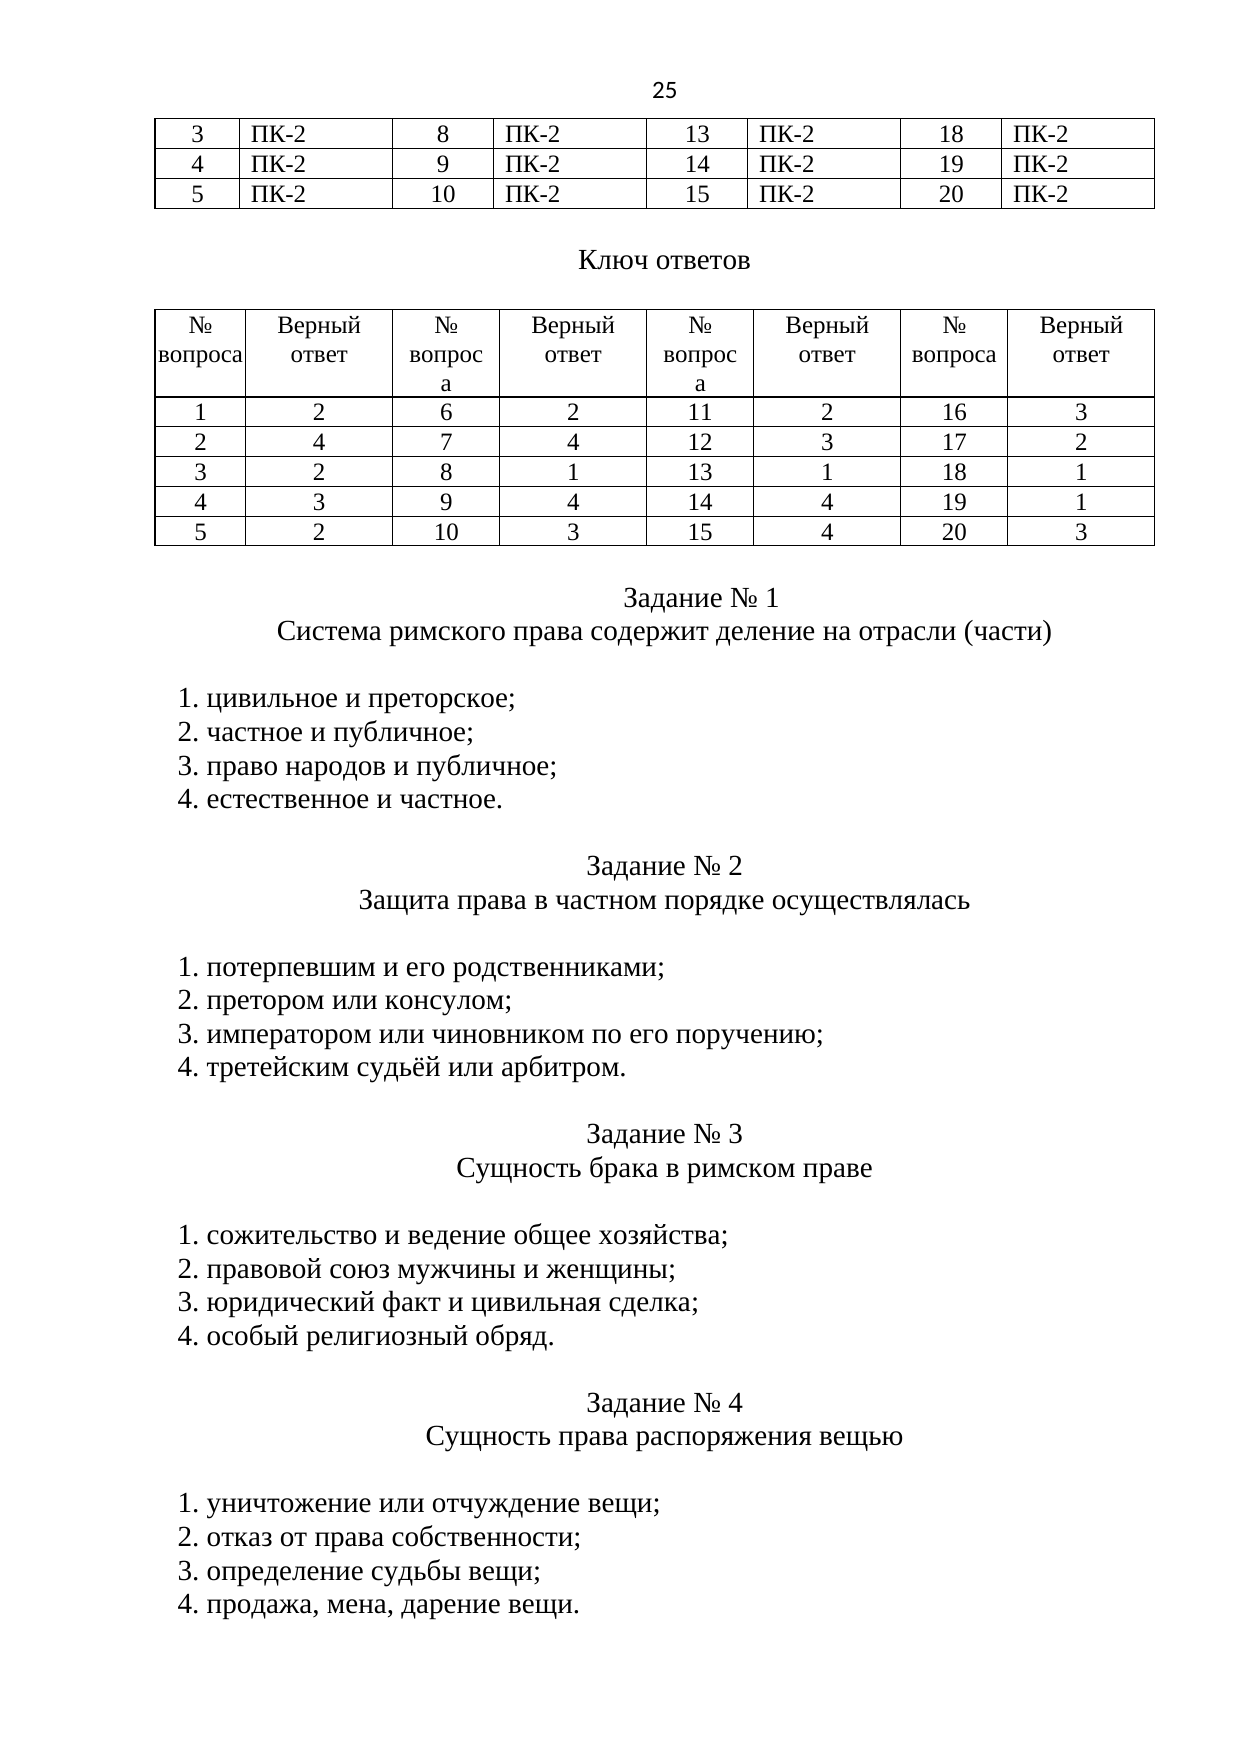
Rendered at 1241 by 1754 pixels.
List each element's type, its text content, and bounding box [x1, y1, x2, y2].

table_cell 2 [246, 457, 392, 486]
table_cell 3 [754, 427, 900, 456]
table_cell 2 [246, 398, 392, 426]
table_cell 10 [393, 517, 499, 545]
table_cell 2 [156, 427, 245, 456]
table_cell ПК-2 [1002, 179, 1154, 207]
table_cell ПК-2 [240, 119, 392, 148]
table_cell 2 [1008, 427, 1154, 456]
text 1. потерпевшим и его родственниками; [177, 949, 1152, 982]
table_cell 3 [1008, 517, 1154, 545]
table_cell 3 [500, 517, 646, 545]
table_cell 14 [647, 149, 747, 178]
table_cell ПК-2 [748, 179, 900, 207]
table_cell 1 [500, 457, 646, 486]
text 1. цивильное и преторское; [177, 681, 1152, 714]
text 2. отказ от права собственности; [177, 1519, 1152, 1553]
text Задание № 3 [177, 1117, 1152, 1150]
text 4. третейским судьёй или арбитром. [177, 1049, 1152, 1083]
table_cell 16 [901, 398, 1007, 426]
text Защита права в частном порядке осуществлялась [177, 882, 1152, 915]
table_cell 15 [647, 517, 753, 545]
text 4. естественное и частное. [177, 781, 1152, 815]
table_cell 20 [901, 179, 1001, 207]
table_cell 2 [754, 398, 900, 426]
table_cell 4 [500, 487, 646, 516]
table_cell 8 [393, 119, 493, 148]
text 4. особый религиозный обряд. [177, 1318, 1152, 1351]
table_cell ПК-2 [748, 149, 900, 178]
text Сущность права распоряжения вещью [177, 1418, 1152, 1452]
table_cell 5 [156, 179, 239, 207]
table_cell 1 [1008, 457, 1154, 486]
table_cell 4 [156, 149, 239, 178]
table_cell 1 [1008, 487, 1154, 516]
table_header № вопроса [901, 310, 1007, 396]
text 2. претором или консулом; [177, 982, 1152, 1016]
table_cell 3 [1008, 398, 1154, 426]
table_cell 18 [901, 457, 1007, 486]
table_cell 7 [393, 427, 499, 456]
text 4. продажа, мена, дарение вещи. [177, 1586, 1152, 1620]
text Задание № 1 [177, 580, 1152, 613]
text 3. императором или чиновником по его поручению; [177, 1016, 1152, 1049]
table_cell ПК-2 [240, 179, 392, 207]
text Система римского права содержит деление на отрасли (части) [177, 613, 1152, 647]
text 2. частное и публичное; [177, 714, 1152, 748]
table_cell ПК-2 [1002, 149, 1154, 178]
table_header Верный ответ [754, 310, 900, 396]
table_cell ПК-2 [240, 149, 392, 178]
text Ключ ответов [177, 242, 1152, 276]
text 2. правовой союз мужчины и женщины; [177, 1251, 1152, 1284]
table_cell 8 [393, 457, 499, 486]
table_cell ПК-2 [494, 179, 646, 207]
table_cell 2 [500, 398, 646, 426]
table_cell 17 [901, 427, 1007, 456]
table_cell 15 [647, 179, 747, 207]
table_cell 4 [754, 517, 900, 545]
table_cell 3 [156, 119, 239, 148]
table_header № вопроса [156, 310, 245, 396]
table_cell 14 [647, 487, 753, 516]
table_header Верный ответ [500, 310, 646, 396]
table_cell 9 [393, 149, 493, 178]
table_cell 3 [156, 457, 245, 486]
table_cell 18 [901, 119, 1001, 148]
table_cell 1 [754, 457, 900, 486]
table_cell 12 [647, 427, 753, 456]
table_header Верный ответ [1008, 310, 1154, 396]
table_cell 4 [156, 487, 245, 516]
text 3. юридический факт и цивильная сделка; [177, 1284, 1152, 1318]
text 3. право народов и публичное; [177, 748, 1152, 781]
table_cell 13 [647, 457, 753, 486]
table_cell 6 [393, 398, 499, 426]
table_cell ПК-2 [494, 119, 646, 148]
table_header Верный ответ [246, 310, 392, 396]
table_cell ПК-2 [494, 149, 646, 178]
text 1. сожительство и ведение общее хозяйства; [177, 1217, 1152, 1251]
table_cell 19 [901, 487, 1007, 516]
text 1. уничтожение или отчуждение вещи; [177, 1486, 1152, 1519]
table_cell 4 [754, 487, 900, 516]
table_cell 4 [246, 427, 392, 456]
table_cell ПК-2 [1002, 119, 1154, 148]
table_cell 3 [246, 487, 392, 516]
table_cell 10 [393, 179, 493, 207]
table_cell 4 [500, 427, 646, 456]
text 3. определение судьбы вещи; [177, 1553, 1152, 1586]
table_cell ПК-2 [748, 119, 900, 148]
table_header № вопроса [393, 310, 499, 396]
table_cell 5 [156, 517, 245, 545]
table_cell 13 [647, 119, 747, 148]
text Задание № 2 [177, 848, 1152, 882]
table_cell 9 [393, 487, 499, 516]
table_cell 20 [901, 517, 1007, 545]
table_cell 11 [647, 398, 753, 426]
table_cell 1 [156, 398, 245, 426]
table_cell 19 [901, 149, 1001, 178]
text Задание № 4 [177, 1385, 1152, 1418]
text Сущность брака в римском праве [177, 1150, 1152, 1184]
table_cell 2 [246, 517, 392, 545]
table_header № вопроса [647, 310, 753, 396]
